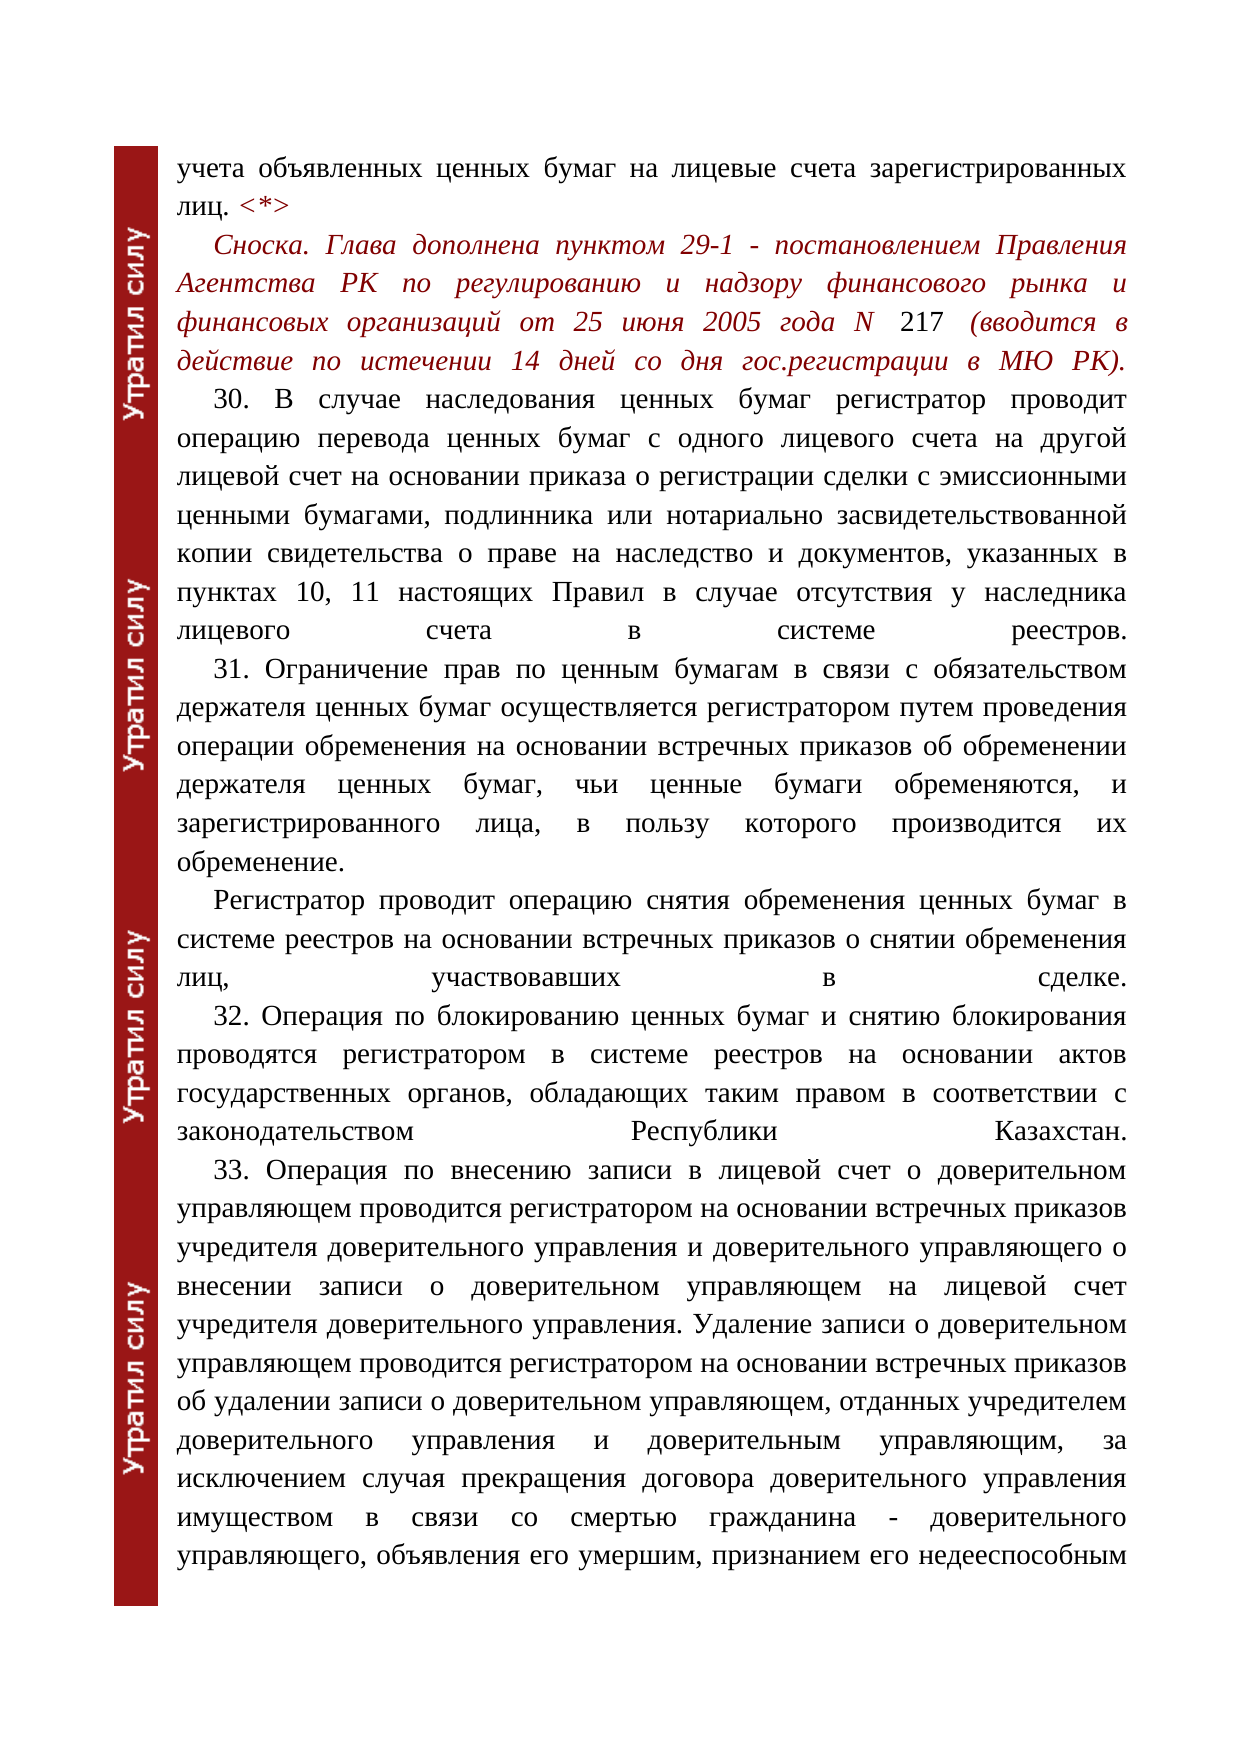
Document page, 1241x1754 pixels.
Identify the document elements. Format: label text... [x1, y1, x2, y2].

picture [114, 1571, 158, 1606]
picture [114, 146, 158, 150]
